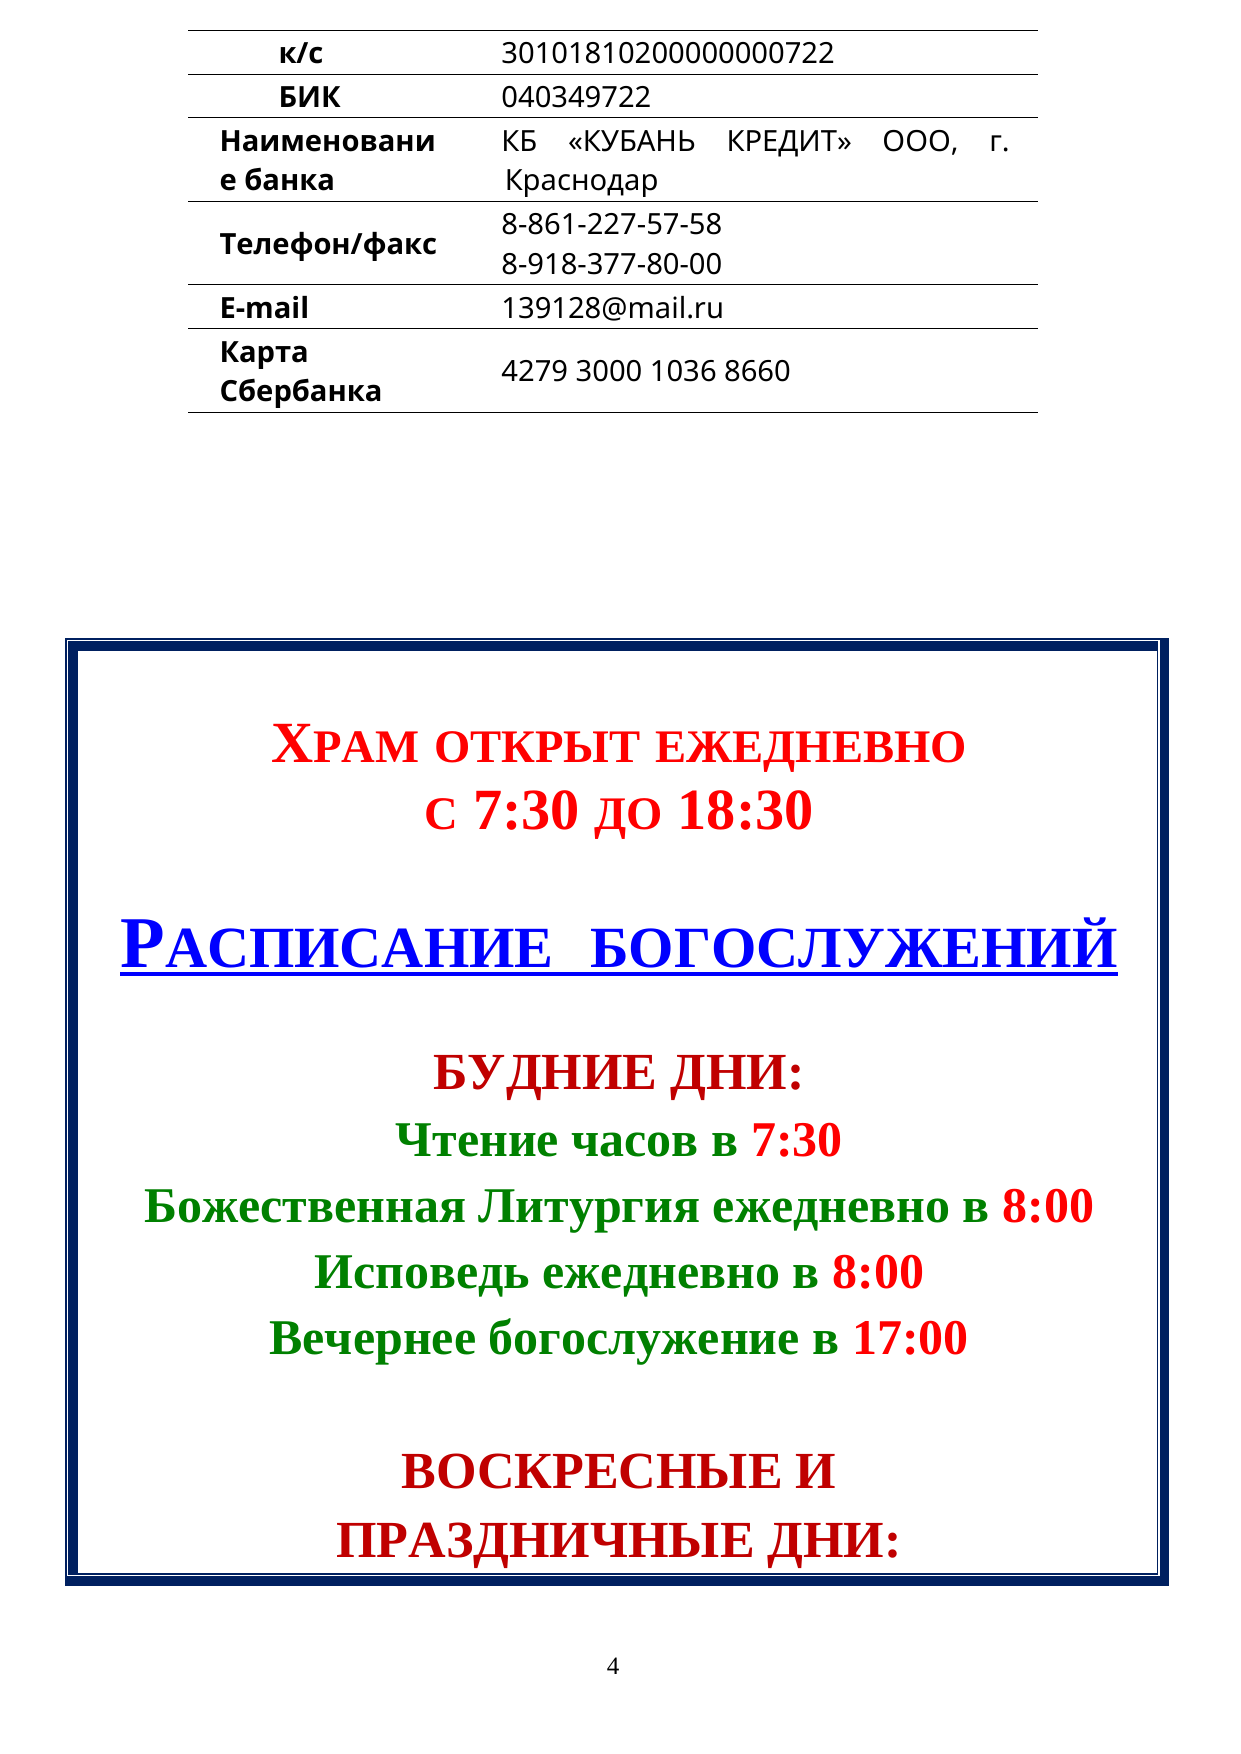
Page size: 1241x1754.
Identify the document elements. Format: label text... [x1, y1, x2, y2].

table_cell 4279 3000 1036 8660 [473, 329, 1037, 412]
table_cell E-mail [188, 285, 473, 328]
table_cell 040349722 [473, 75, 1037, 117]
table_cell 30101810200000000722 [473, 31, 1037, 73]
table_cell 139128@mail.ru [473, 285, 1037, 328]
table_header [78, 651, 1157, 1573]
table_cell к/с [188, 31, 473, 73]
table_cell БИК [188, 75, 473, 117]
table_cell Телефон/факс [188, 202, 473, 284]
table_cell 8-861-227-57-58 8-918-377-80-00 [473, 202, 1037, 284]
table_cell КБ «КУБАНЬ КРЕДИТ» ООО, г. Краснодар [473, 118, 1037, 201]
table_cell Наименование банка [188, 118, 473, 201]
table_cell Карта Сбербанка [188, 329, 473, 412]
